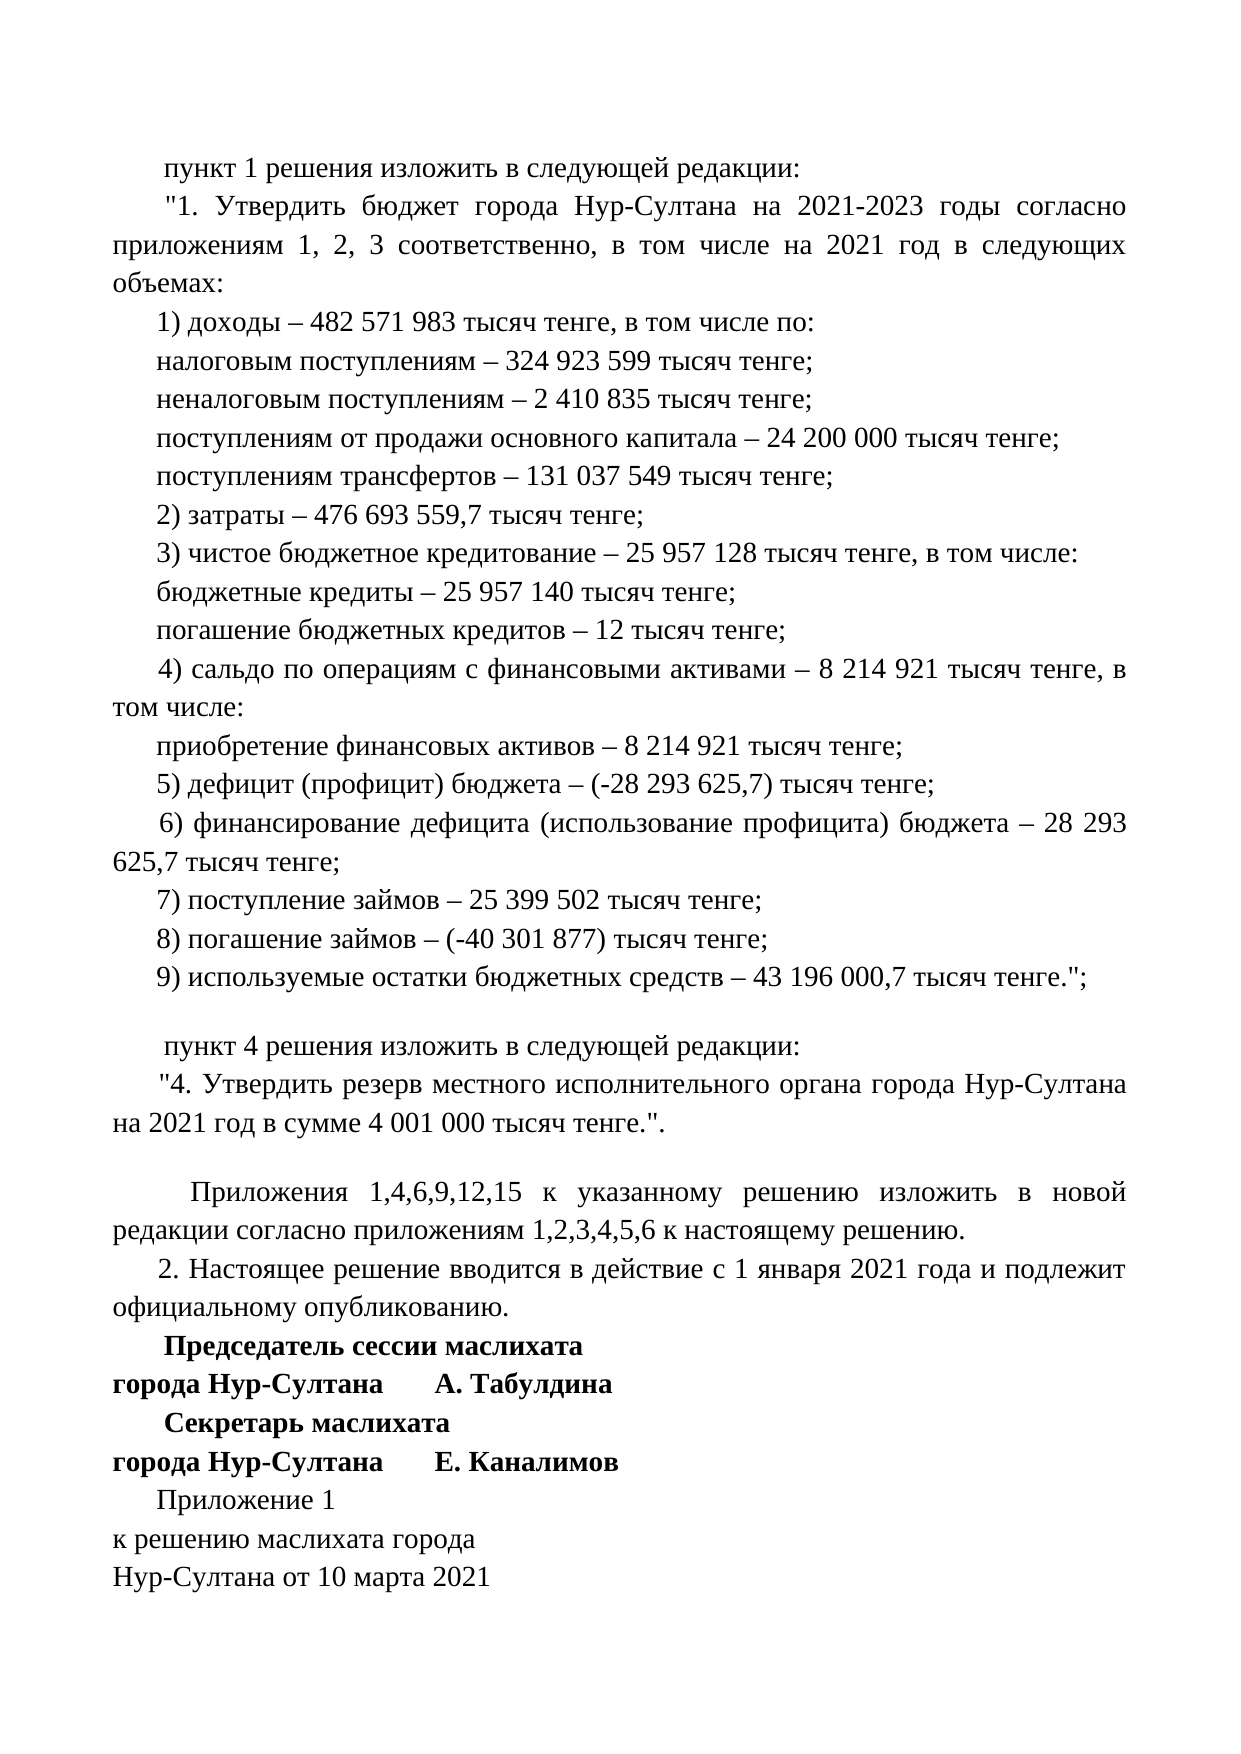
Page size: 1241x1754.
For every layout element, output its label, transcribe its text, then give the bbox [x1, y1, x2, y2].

text 4) сальдо по операциям с финансовыми активами – 8 214 921 тысяч тенге, в том числе: [112, 651, 1128, 723]
text Приложение 1 [112, 1482, 1128, 1516]
text 3) чистое бюджетное кредитование – 25 957 128 тысяч тенге, в том числе: [112, 535, 1128, 569]
text к решению маслихата города [112, 1521, 1128, 1554]
text "4. Утвердить резерв местного исполнительного органа города Нур-Султана на 2021 год в сумме 4 001 000 тысяч тенге.". [112, 1067, 1128, 1139]
text пункт 4 решения изложить в следующей редакции: [112, 1028, 1128, 1062]
text "1. Утвердить бюджет города Нур-Султана на 2021-2023 годы согласно приложениям 1, 2, 3 соответственно, в том числе на 2021 год в следующих объемах: [112, 188, 1128, 299]
text Председатель сессии маслихата [112, 1328, 1128, 1362]
text приобретение финансовых активов – 8 214 921 тысяч тенге; [112, 728, 1128, 762]
text неналоговым поступлениям – 2 410 835 тысяч тенге; [112, 381, 1128, 415]
text 7) поступление займов – 25 399 502 тысяч тенге; [112, 882, 1128, 916]
text города Нур-Султана Е. Каналимов [112, 1444, 1128, 1477]
text поступлениям от продажи основного капитала – 24 200 000 тысяч тенге; [112, 420, 1128, 453]
text бюджетные кредиты – 25 957 140 тысяч тенге; [112, 574, 1128, 607]
text поступлениям трансфертов – 131 037 549 тысяч тенге; [112, 458, 1128, 492]
text 6) финансирование дефицита (использование профицита) бюджета – 28 293 625,7 тысяч тенге; [112, 805, 1128, 877]
text Нур-Султана от 10 марта 2021 [112, 1559, 1128, 1593]
text Приложения 1,4,6,9,12,15 к указанному решению изложить в новой редакции согласно приложениям 1,2,3,4,5,6 к настоящему решению. [112, 1174, 1128, 1246]
text 5) дефицит (профицит) бюджета – (-28 293 625,7) тысяч тенге; [112, 767, 1128, 800]
text города Нур-Султана А. Табулдина [112, 1367, 1128, 1400]
text 8) погашение займов – (-40 301 877) тысяч тенге; [112, 921, 1128, 954]
text 2. Настоящее решение вводится в действие с 1 января 2021 года и подлежит официальному опубликованию. [112, 1251, 1128, 1323]
text 9) используемые остатки бюджетных средств – 43 196 000,7 тысяч тенге."; [112, 959, 1128, 993]
text 1) доходы – 482 571 983 тысяч тенге, в том числе по: [112, 304, 1128, 338]
text Секретарь маслихата [112, 1405, 1128, 1439]
text пункт 1 решения изложить в следующей редакции: [112, 150, 1128, 183]
text 2) затраты – 476 693 559,7 тысяч тенге; [112, 497, 1128, 530]
text погашение бюджетных кредитов – 12 тысяч тенге; [112, 612, 1128, 646]
text налоговым поступлениям – 324 923 599 тысяч тенге; [112, 343, 1128, 376]
